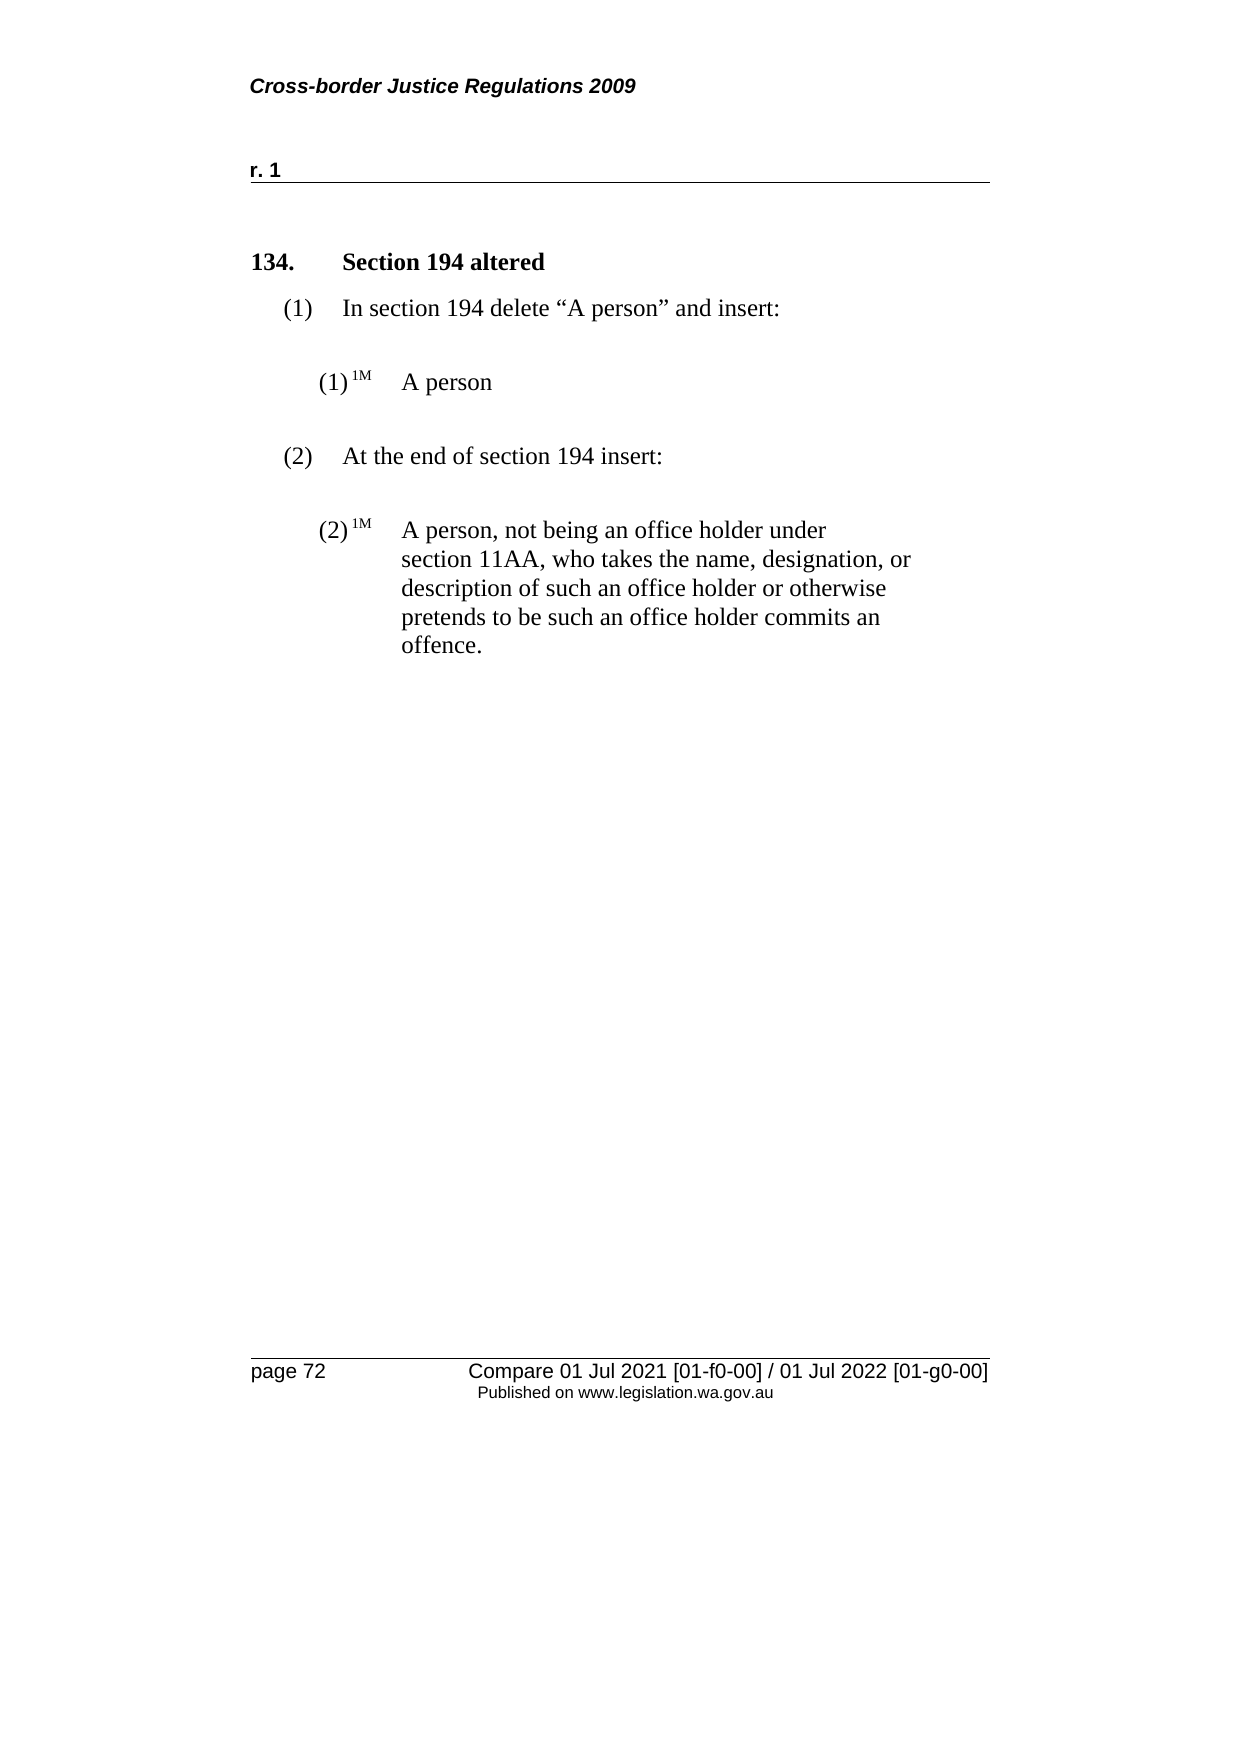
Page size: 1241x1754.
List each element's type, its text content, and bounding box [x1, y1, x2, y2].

text (1) In section 194 delete “A person” and insert: [251, 293, 990, 322]
text (1) 1M A person [312, 367, 960, 396]
text (2) 1M A person, not being an office holder under section 11AA, who takes the name, designation, or description of such an office holder or otherwise pretends to be such an office holder commits an offence. [312, 515, 960, 659]
text (2) At the end of section 194 insert: [251, 441, 990, 470]
subtitle 134. Section 194 altered [251, 247, 990, 276]
